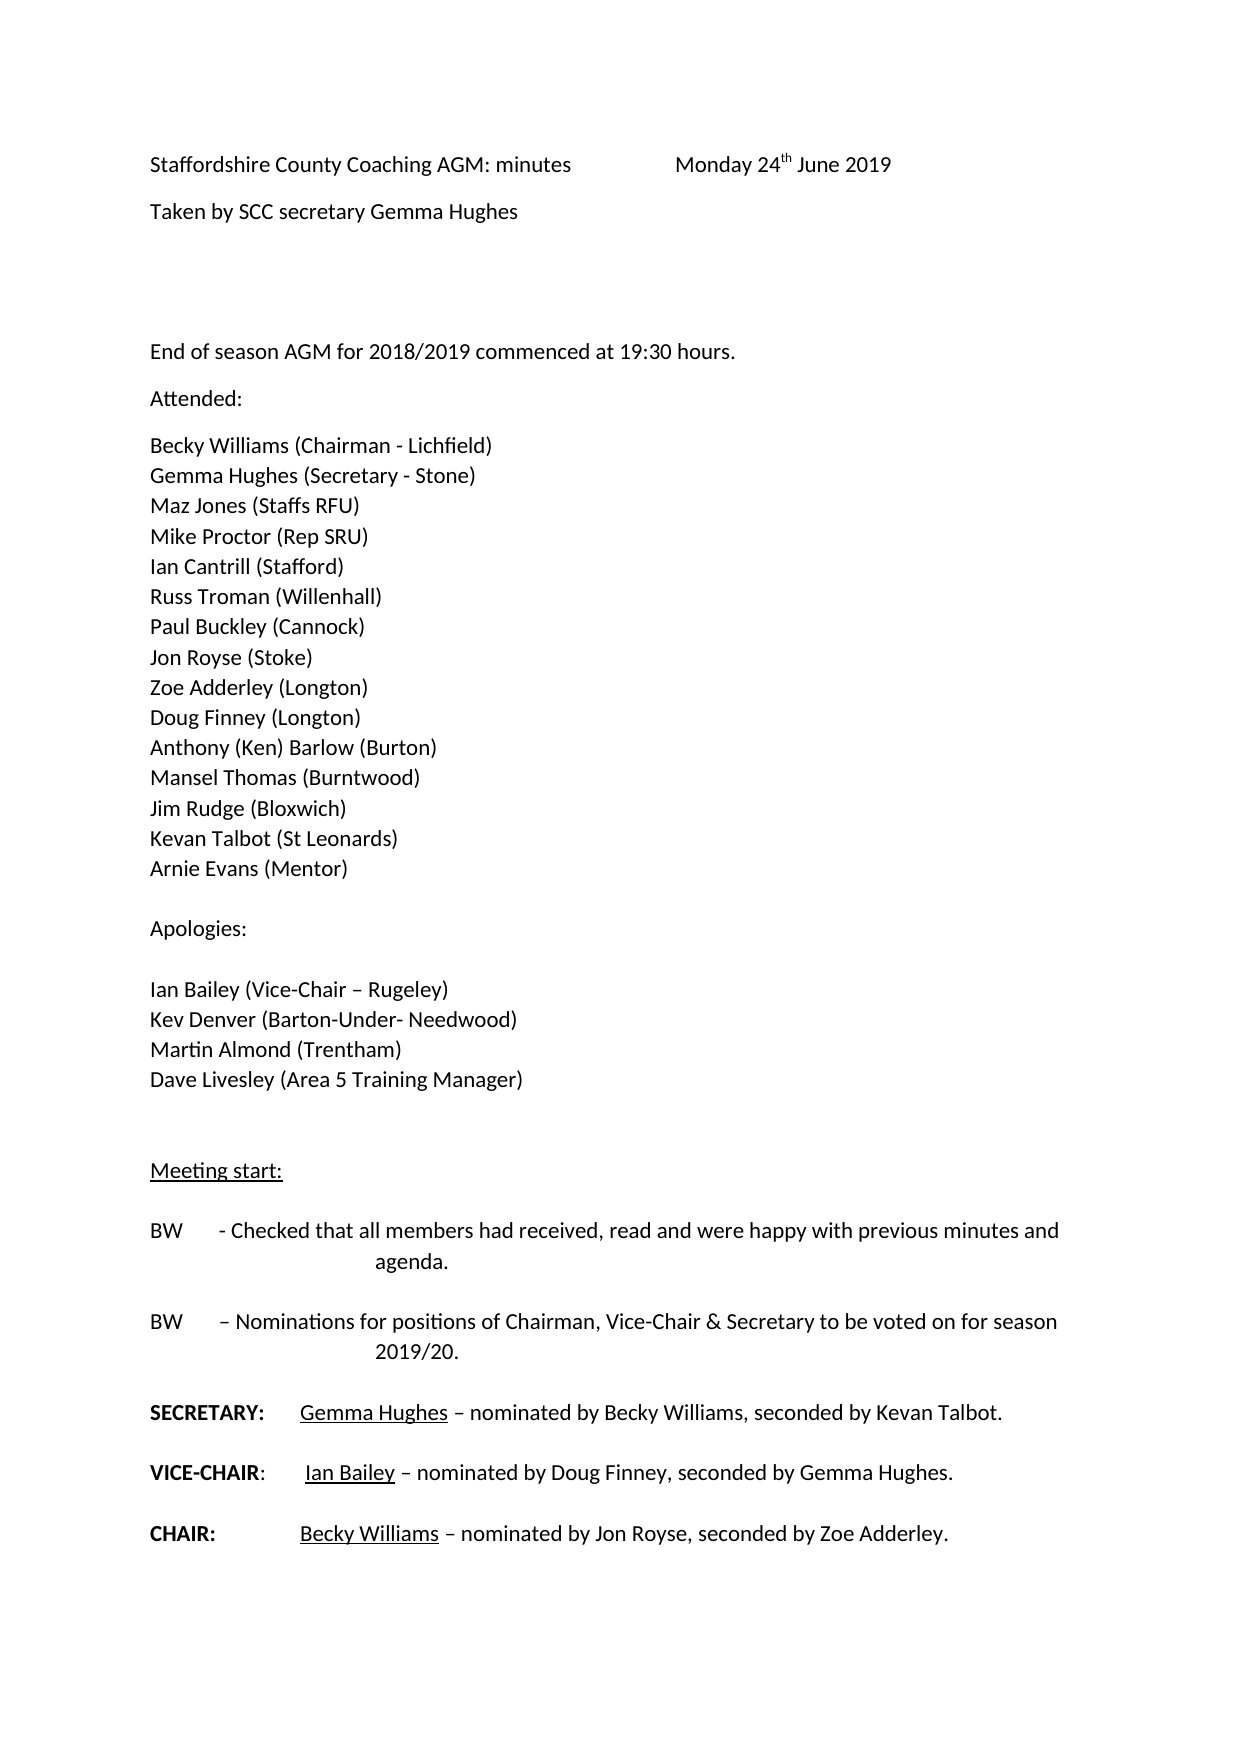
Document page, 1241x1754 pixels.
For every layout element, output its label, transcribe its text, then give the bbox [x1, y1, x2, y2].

text SECRETARY: Gemma Hughes – nominated by Becky Williams, seconded by Kevan Talbot. [150, 1398, 1090, 1426]
text Mansel Thomas (Burntwood) [150, 763, 1090, 792]
text Mike Proctor (Rep SRU) [150, 522, 1090, 550]
text Maz Jones (Staffs RFU) [150, 492, 1090, 520]
text CHAIR: Becky Williams – nominated by Jon Royse, seconded by Zoe Adderley. [150, 1519, 1090, 1547]
text Staffordshire County Coaching AGM: minutes Monday 24th June 2019 [150, 150, 1090, 178]
text Jon Royse (Stoke) [150, 643, 1090, 671]
text Attended: [150, 384, 1090, 412]
text VICE-CHAIR: Ian Bailey – nominated by Doug Finney, seconded by Gemma Hughes. [150, 1458, 1090, 1486]
text Kevan Talbot (St Leonards) [150, 824, 1090, 852]
text Anthony (Ken) Barlow (Burton) [150, 733, 1090, 761]
text Apologies: [150, 914, 1090, 943]
text Meeting start: [150, 1156, 1090, 1184]
text Arnie Evans (Mentor) [150, 854, 1090, 882]
text Dave Livesley (Area 5 Training Manager) [150, 1066, 1090, 1094]
text BW - Checked that all members had received, read and were happy with previous minutes and agenda. [150, 1217, 1090, 1275]
text Russ Troman (Willenhall) [150, 582, 1090, 610]
text Becky Williams (Chairman - Lichfield) [150, 431, 1090, 459]
text Doug Finney (Longton) [150, 703, 1090, 731]
text Jim Rudge (Bloxwich) [150, 794, 1090, 822]
text Zoe Adderley (Longton) [150, 673, 1090, 701]
text Taken by SCC secretary Gemma Hughes [150, 197, 1090, 225]
text Martin Almond (Trentham) [150, 1035, 1090, 1063]
text Kev Denver (Barton-Under- Needwood) [150, 1005, 1090, 1033]
text BW – Nominations for positions of Chairman, Vice-Chair & Secretary to be voted on for season 2019/20. [150, 1307, 1090, 1366]
text Ian Bailey (Vice-Chair – Rugeley) [150, 975, 1090, 1003]
text Ian Cantrill (Stafford) [150, 552, 1090, 580]
text Paul Buckley (Cannock) [150, 612, 1090, 641]
text Gemma Hughes (Secretary - Stone) [150, 461, 1090, 489]
text End of season AGM for 2018/2019 commenced at 19:30 hours. [150, 337, 1090, 366]
